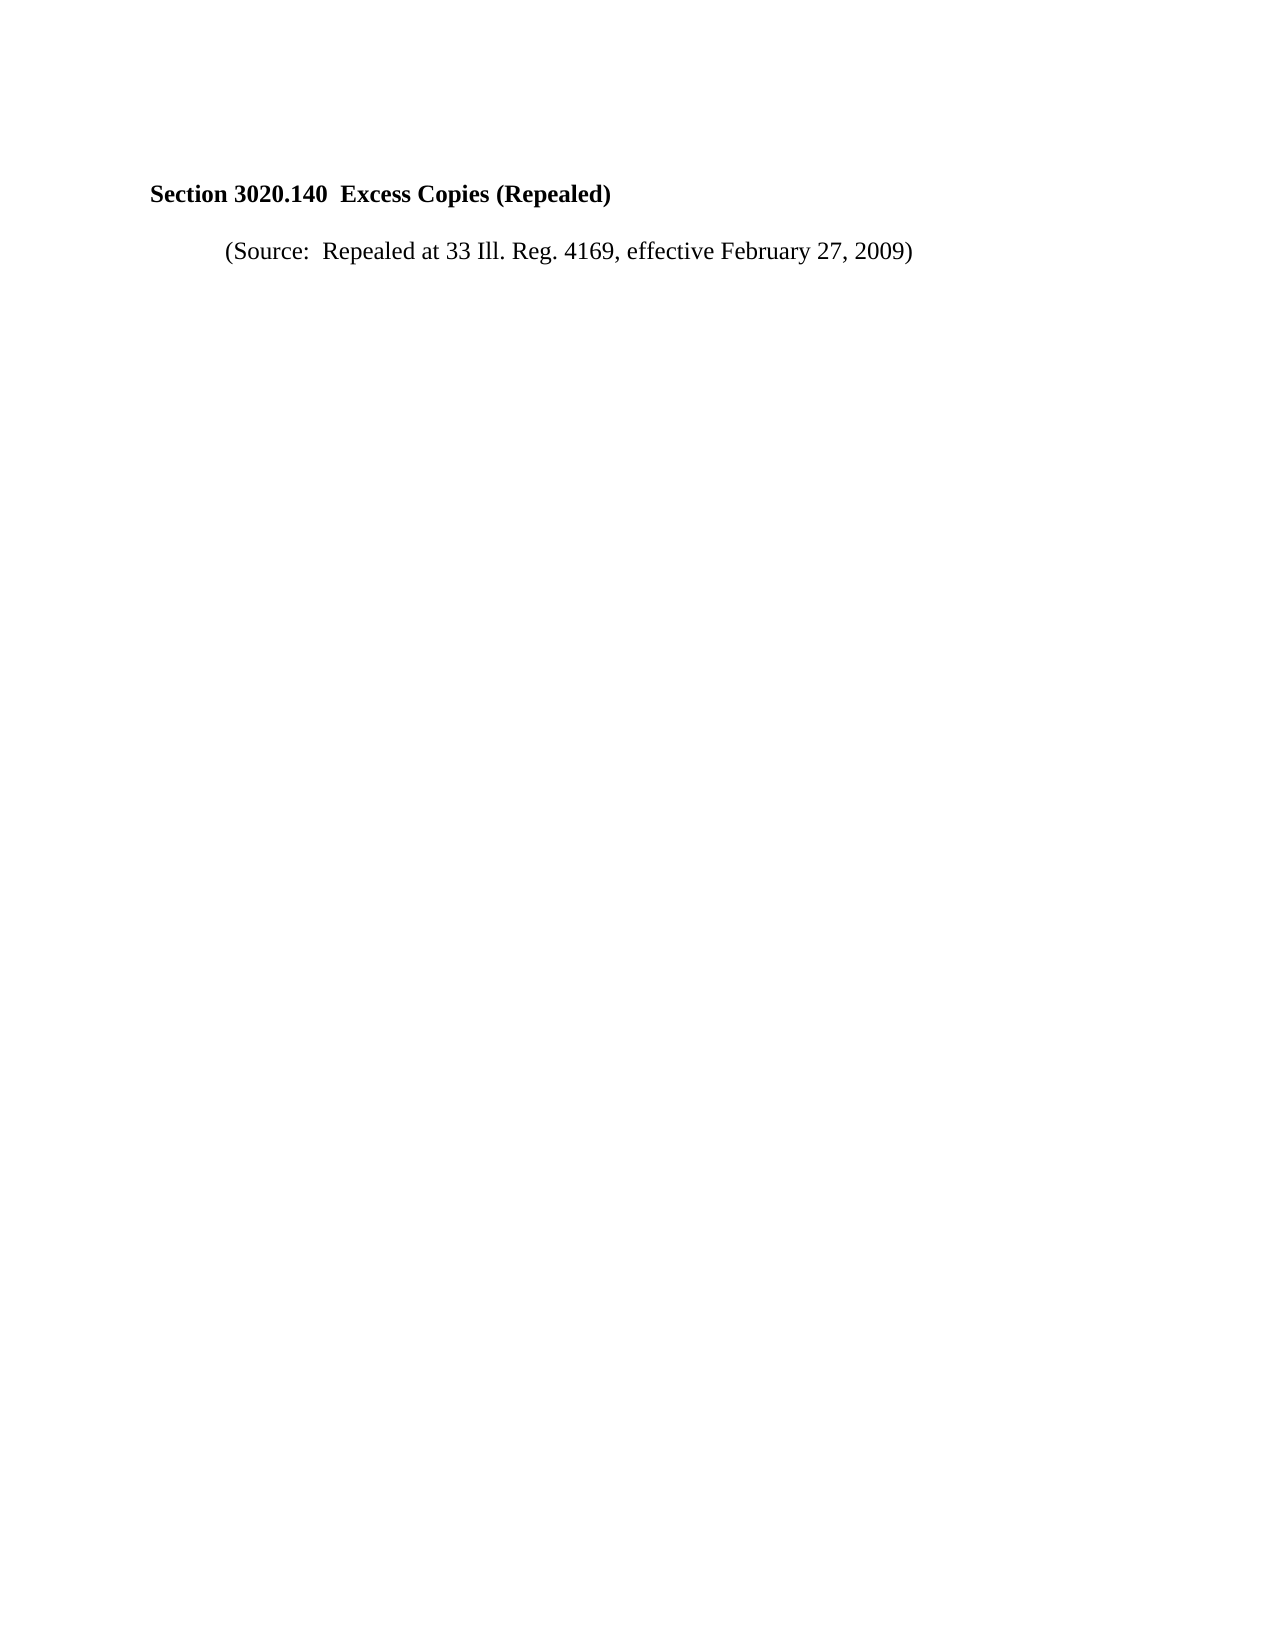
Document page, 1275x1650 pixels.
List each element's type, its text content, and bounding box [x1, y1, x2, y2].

text Section 3020.140 Excess Copies (Repealed) [150, 179, 1125, 207]
text (Source: Repealed at 33 Ill. Reg. 4169, effective February 27, 2009) [225, 236, 1125, 265]
